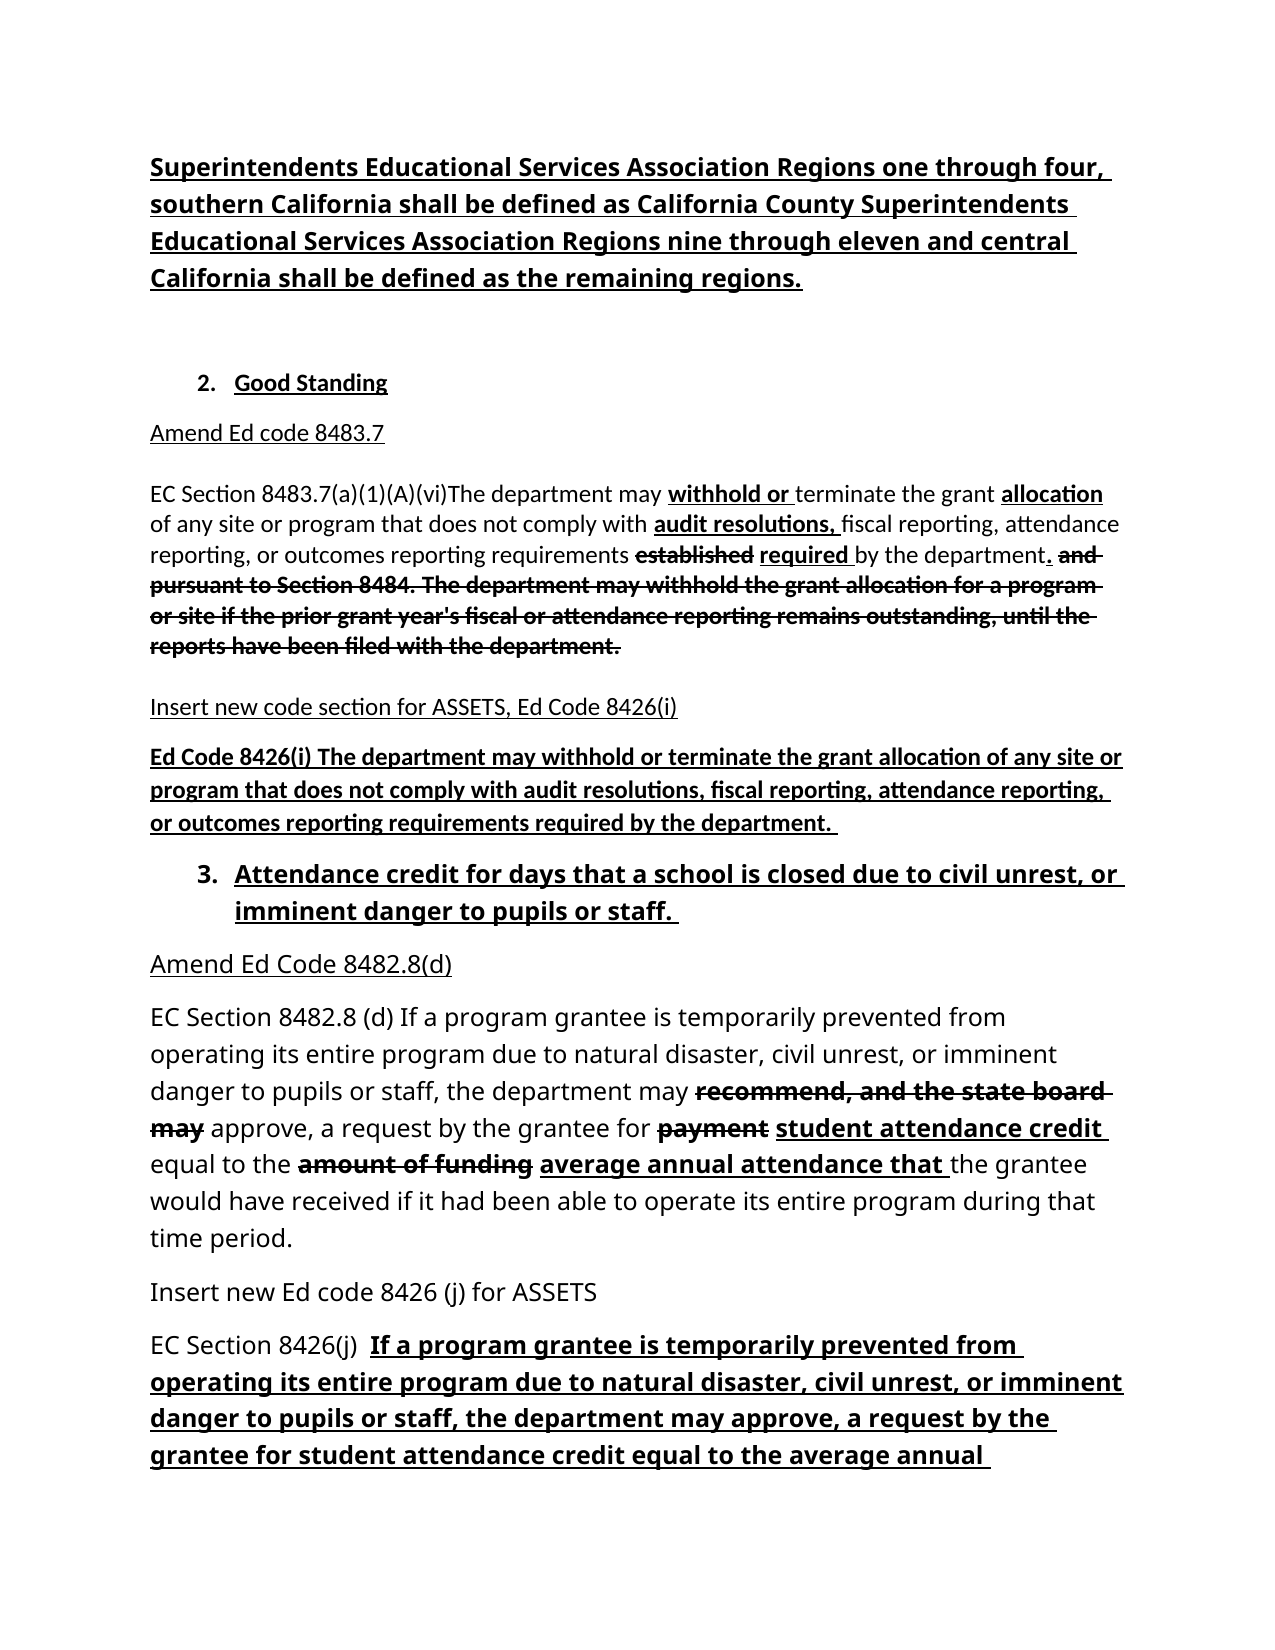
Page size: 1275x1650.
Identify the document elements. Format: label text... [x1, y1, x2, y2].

text Ed Code 8426(i) The department may withhold or terminate the grant allocation of any site or program that does not comply with audit resolutions, fiscal reporting, attendance reporting, or outcomes reporting requirements required by the department. [150, 741, 1125, 837]
text Insert new Ed code 8426 (j) for ASSETS [150, 1274, 1125, 1308]
text Amend Ed code 8483.7 [150, 417, 1125, 447]
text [150, 1328, 1125, 1472]
text Insert new code section for ASSETS, Ed Code 8426(i) [150, 691, 1125, 722]
list Attendance credit for days that a school is closed due to civil unrest, or imminent danger to pupils or staff. [197, 856, 1125, 927]
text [150, 150, 1125, 294]
text EC Section 8482.8 (d) If a program grantee is temporarily prevented from operating its entire program due to natural disaster, civil unrest, or imminent danger to pupils or staff, the department may recommend, and the state board may approve, a request by the grantee for payment student attendance credit equal to the amount of funding average annual attendance that the grantee would have received if it had been able to operate its entire program during that time period. [150, 1000, 1125, 1255]
text Amend Ed Code 8482.8(d) [150, 947, 1125, 981]
text EC Section 8483.7(a)(1)(A)(vi)The department may withhold or terminate the grant allocation of any site or program that does not comply with audit resolutions, fiscal reporting, attendance reporting, or outcomes reporting requirements established required by the department. and pursuant to Section 8484. The department may withhold the grant allocation for a program or site if the prior grant year's fiscal or attendance reporting remains outstanding, until the reports have been filed with the department. [150, 478, 1125, 661]
list Good Standing [197, 367, 1125, 398]
